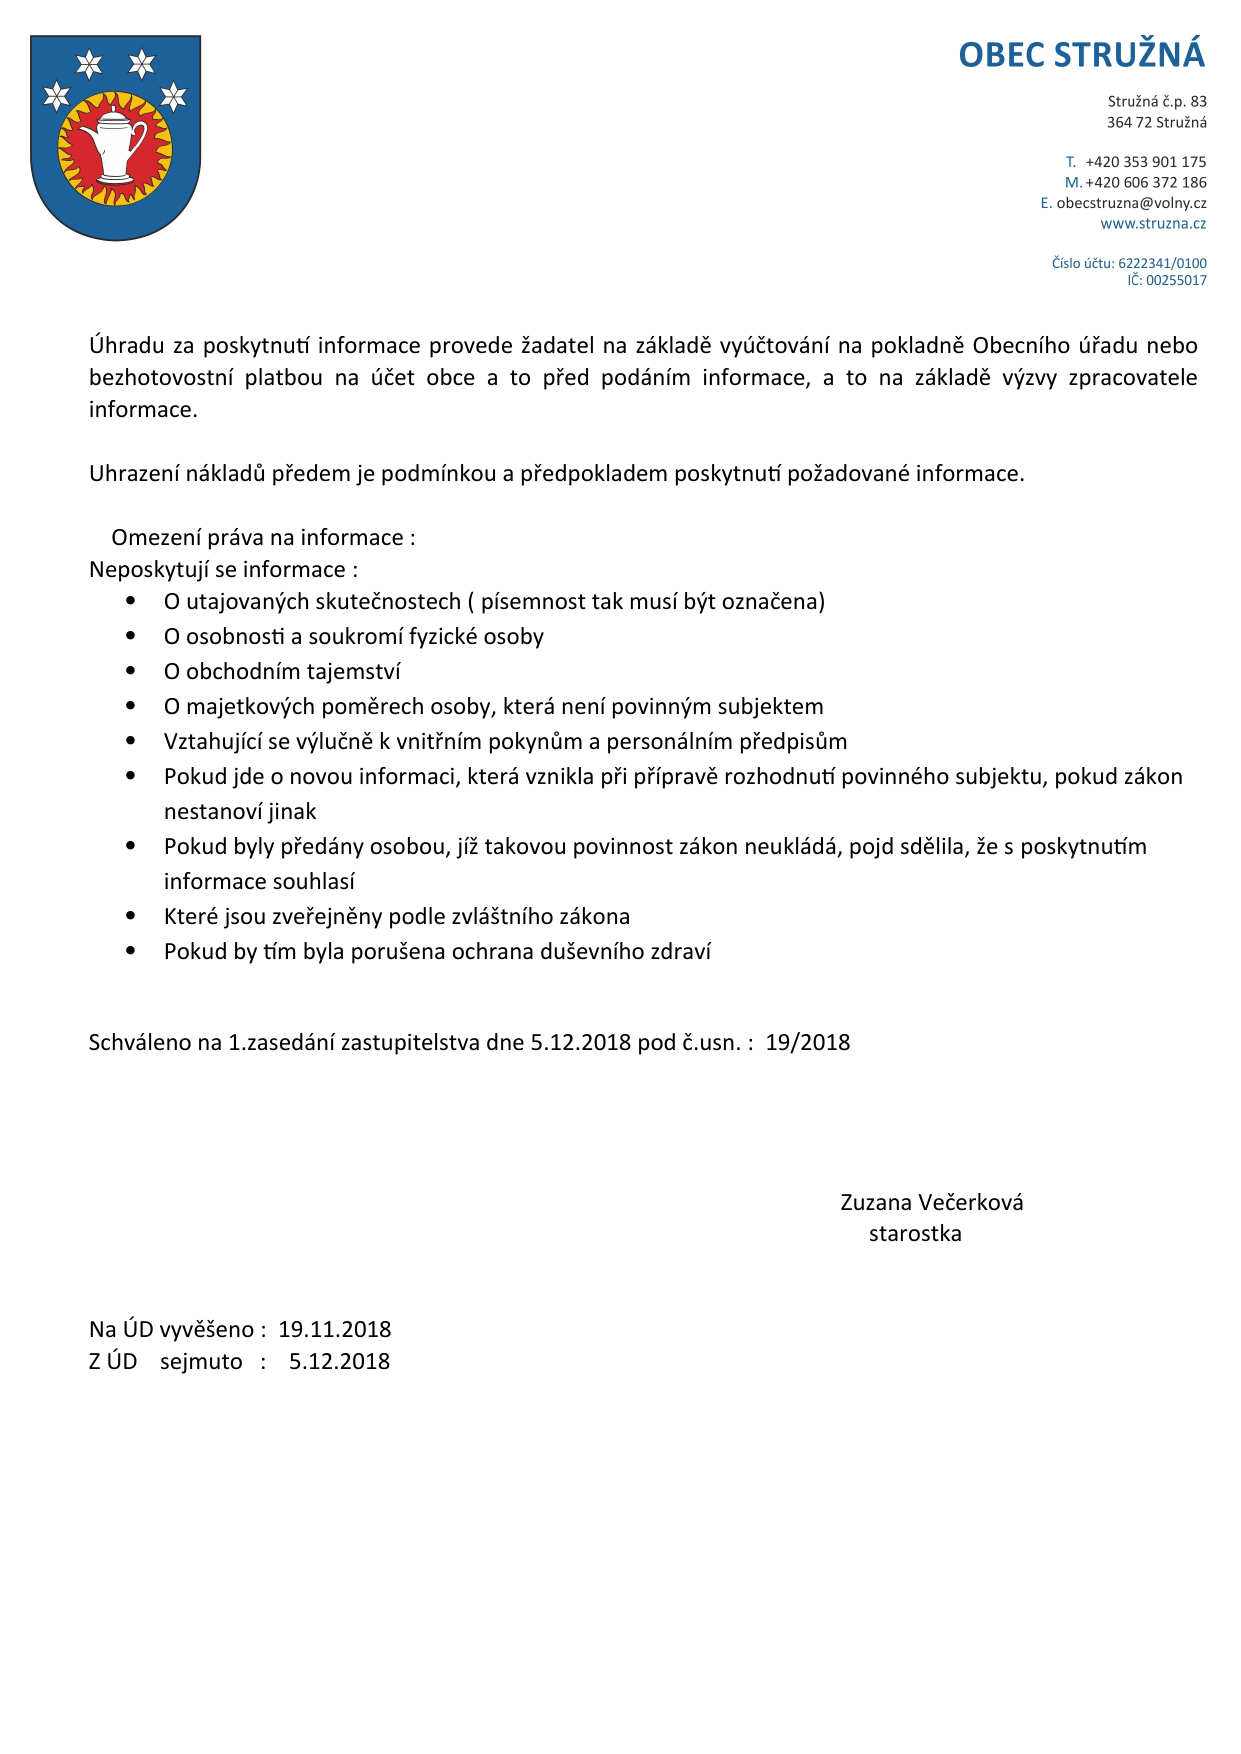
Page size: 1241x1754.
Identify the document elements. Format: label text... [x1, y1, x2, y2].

picture [0, 6, 1235, 289]
text Zuzana Večerková [89, 1186, 1200, 1216]
text Úhradu za poskytnutí informace provede žadatel na základě vyúčtování na pokladně Obecního úřadu nebo bezhotovostní platbou na účet obce a to před podáním informace, a to na základě výzvy zpracovatele informace. [89, 329, 1200, 423]
list Pokud byly předány osobou, jíž takovou povinnost zákon neukládá, pojd sdělila, že s poskytnutím informace souhlasí [126, 830, 1200, 895]
text Uhrazení nákladů předem je podmínkou a předpokladem poskytnutí požadované informace. [89, 457, 1200, 487]
list O majetkových poměrech osoby, která není povinným subjektem [126, 690, 1200, 720]
text Schváleno na 1.zasedání zastupitelstva dne 5.12.2018 pod č.usn. : 19/2018 [89, 1026, 1200, 1056]
text Omezení práva na informace : [89, 521, 1200, 551]
list Pokud by tím byla porušena ochrana duševního zdraví [126, 935, 1200, 965]
text starostka [89, 1218, 1200, 1248]
text Z ÚD sejmuto : 5.12.2018 [89, 1346, 1200, 1376]
text Na ÚD vyvěšeno : 19.11.2018 [89, 1313, 1200, 1344]
list Které jsou zveřejněny podle zvláštního zákona [126, 900, 1200, 930]
list O osobnosti a soukromí fyzické osoby [126, 620, 1200, 650]
text Neposkytují se informace : [89, 553, 1200, 583]
list Pokud jde o novou informaci, která vznikla při přípravě rozhodnutí povinného subjektu, pokud zákon nestanoví jinak [126, 760, 1200, 825]
list Vztahující se výlučně k vnitřním pokynům a personálním předpisům [126, 725, 1200, 755]
list O utajovaných skutečnostech ( písemnost tak musí být označena) [126, 585, 1200, 615]
list O obchodním tajemství [126, 655, 1200, 685]
